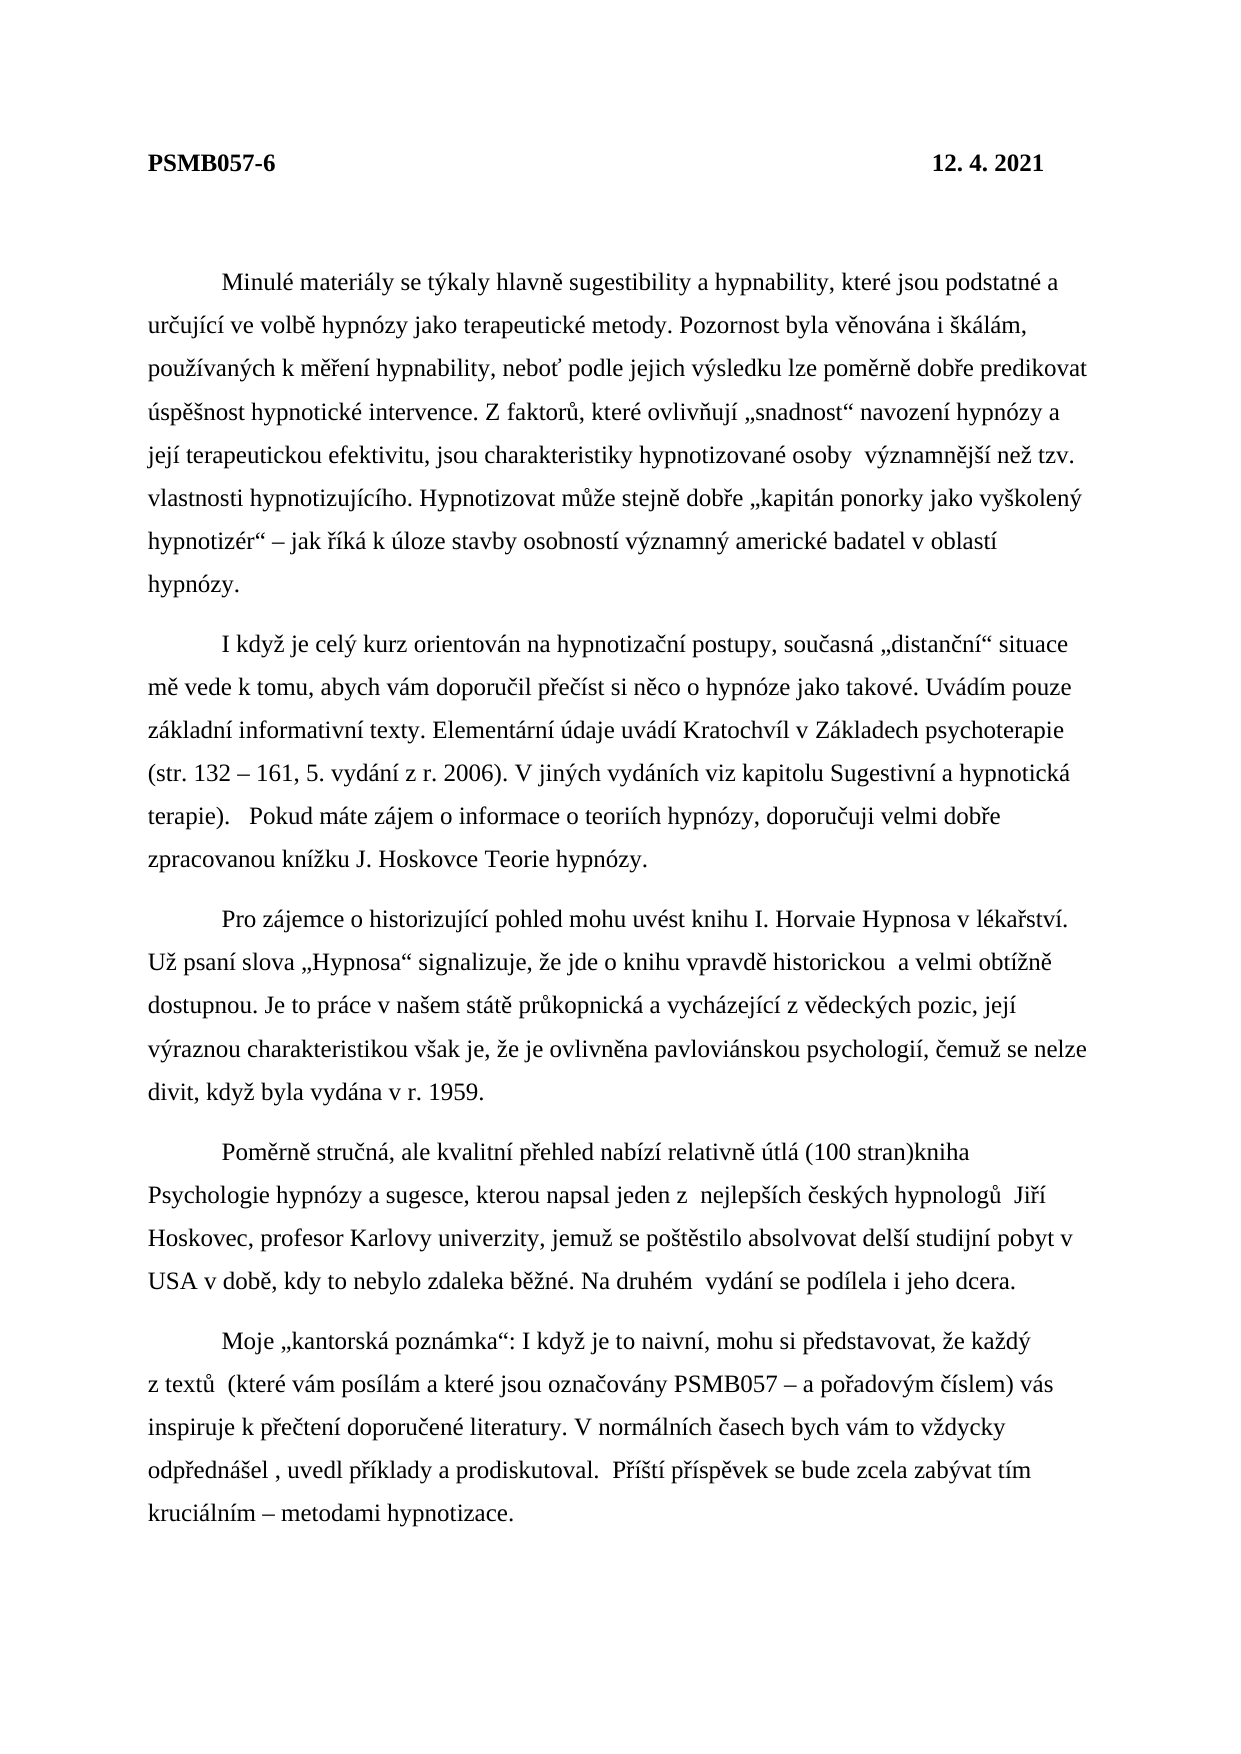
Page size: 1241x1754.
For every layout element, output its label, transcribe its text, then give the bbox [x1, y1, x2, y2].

text Minulé materiály se týkaly hlavně sugestibility a hypnability, které jsou podstatné a určující ve volbě hypnózy jako terapeutické metody. Pozornost byla věnována i škálám, používaných k měření hypnability, neboť podle jejich výsledku lze poměrně dobře predikovat úspěšnost hypnotické intervence. Z faktorů, které ovlivňují „snadnost“ navození hypnózy a její terapeutickou efektivitu, jsou charakteristiky hypnotizované osoby významnější než tzv. vlastnosti hypnotizujícího. Hypnotizovat může stejně dobře „kapitán ponorky jako vyškolený hypnotizér“ – jak říká k úloze stavby osobností významný americké badatel v oblastí hypnózy. [148, 267, 1093, 598]
text Moje „kantorská poznámka“: I když je to naivní, mohu si představovat, že každý z textů (které vám posílám a které jsou označovány PSMB057 – a pořadovým číslem) vás inspiruje k přečtení doporučené literatury. V normálních časech bych vám to vždycky odpřednášel , uvedl příklady a prodiskutoval. Příští příspěvek se bude zcela zabývat tím kruciálním – metodami hypnotizace. [148, 1326, 1093, 1527]
text PSMB057-6 12. 4. 2021 [148, 148, 1093, 176]
text Poměrně stručná, ale kvalitní přehled nabízí relativně útlá (100 stran)kniha Psychologie hypnózy a sugesce, kterou napsal jeden z nejlepších českých hypnologů Jiří Hoskovec, profesor Karlovy univerzity, jemuž se poštěstilo absolvovat delší studijní pobyt v USA v době, kdy to nebylo zdaleka běžné. Na druhém vydání se podílela i jeho dcera. [148, 1137, 1093, 1295]
text I když je celý kurz orientován na hypnotizační postupy, současná „distanční“ situace mě vede k tomu, abych vám doporučil přečíst si něco o hypnóze jako takové. Uvádím pouze základní informativní texty. Elementární údaje uvádí Kratochvíl v Základech psychoterapie (str. 132 – 161, 5. vydání z r. 2006). V jiných vydáních viz kapitolu Sugestivní a hypnotická terapie). Pokud máte zájem o informace o teoriích hypnózy, doporučuji velmi dobře zpracovanou knížku J. Hoskovce Teorie hypnózy. [148, 629, 1093, 873]
text Pro zájemce o historizující pohled mohu uvést knihu I. Horvaie Hypnosa v lékařství. Už psaní slova „Hypnosa“ signalizuje, že jde o knihu vpravdě historickou a velmi obtížně dostupnou. Je to práce v našem státě průkopnická a vycházející z vědeckých pozic, její výraznou charakteristikou však je, že je ovlivněna pavloviánskou psychologií, čemuž se nelze divit, když byla vydána v r. 1959. [148, 904, 1093, 1106]
